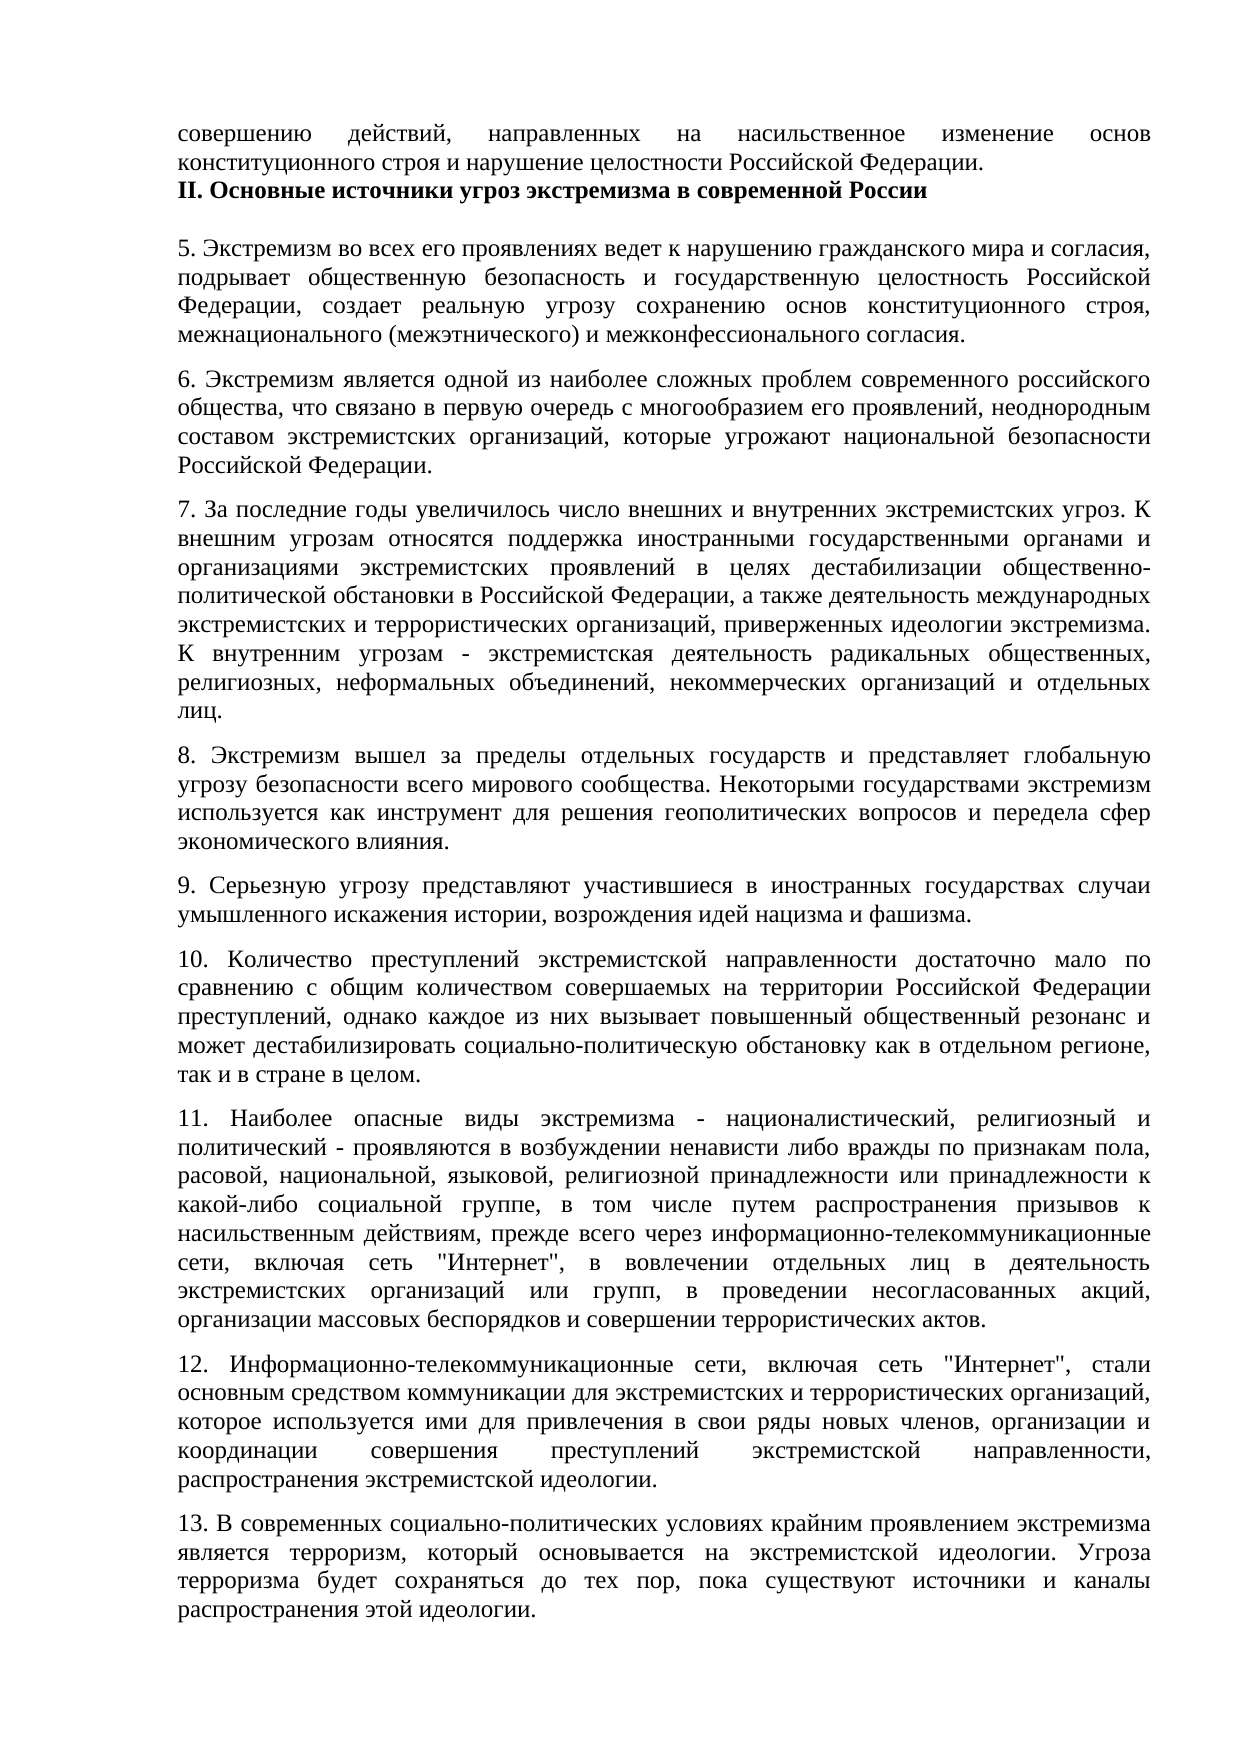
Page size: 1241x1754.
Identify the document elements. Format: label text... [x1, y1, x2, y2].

text 10. Количество преступлений экстремистской направленности достаточно мало по сравнению с общим количеством совершаемых на территории Российской Федерации преступлений, однако каждое из них вызывает повышенный общественный резонанс и может дестабилизировать социально-политическую обстановку как в отдельном регионе, так и в стране в целом. [177, 944, 1152, 1087]
text 5. Экстремизм во всех его проявлениях ведет к нарушению гражданского мира и согласия, подрывает общественную безопасность и государственную целостность Российской Федерации, создает реальную угрозу сохранению основ конституционного строя, межнационального (межэтнического) и межконфессионального согласия. [177, 204, 1152, 348]
text 13. В современных социально-политических условиях крайним проявлением экстремизма является терроризм, который основывается на экстремистской идеологии. Угроза терроризма будет сохраняться до тех пор, пока существуют источники и каналы распространения этой идеологии. [177, 1508, 1152, 1623]
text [177, 118, 1152, 176]
text 7. За последние годы увеличилось число внешних и внутренних экстремистских угроз. К внешним угрозам относятся поддержка иностранными государственными органами и организациями экстремистских проявлений в целях дестабилизации общественно-политической обстановки в Российской Федерации, а также деятельность международных экстремистских и террористических организаций, приверженных идеологии экстремизма. К внутренним угрозам - экстремистская деятельность радикальных общественных, религиозных, неформальных объединений, некоммерческих организаций и отдельных лиц. [177, 494, 1152, 724]
text II. Основные источники угроз экстремизма в современной России [177, 176, 1152, 204]
text 12. Информационно-телекоммуникационные сети, включая сеть "Интернет", стали основным средством коммуникации для экстремистских и террористических организаций, которое используется ими для привлечения в свои ряды новых членов, организации и координации совершения преступлений экстремистской направленности, распространения экстремистской идеологии. [177, 1349, 1152, 1492]
text 6. Экстремизм является одной из наиболее сложных проблем современного российского общества, что связано в первую очередь с многообразием его проявлений, неоднородным составом экстремистских организаций, которые угрожают национальной безопасности Российской Федерации. [177, 364, 1152, 479]
text 9. Серьезную угрозу представляют участившиеся в иностранных государствах случаи умышленного искажения истории, возрождения идей нацизма и фашизма. [177, 871, 1152, 928]
text 8. Экстремизм вышел за пределы отдельных государств и представляет глобальную угрозу безопасности всего мирового сообщества. Некоторыми государствами экстремизм используется как инструмент для решения геополитических вопросов и передела сфер экономического влияния. [177, 740, 1152, 855]
text 11. Наиболее опасные виды экстремизма - националистический, религиозный и политический - проявляются в возбуждении ненависти либо вражды по признакам пола, расовой, национальной, языковой, религиозной принадлежности или принадлежности к какой-либо социальной группе, в том числе путем распространения призывов к насильственным действиям, прежде всего через информационно-телекоммуникационные сети, включая сеть "Интернет", в вовлечении отдельных лиц в деятельность экстремистских организаций или групп, в проведении несогласованных акций, организации массовых беспорядков и совершении террористических актов. [177, 1103, 1152, 1333]
